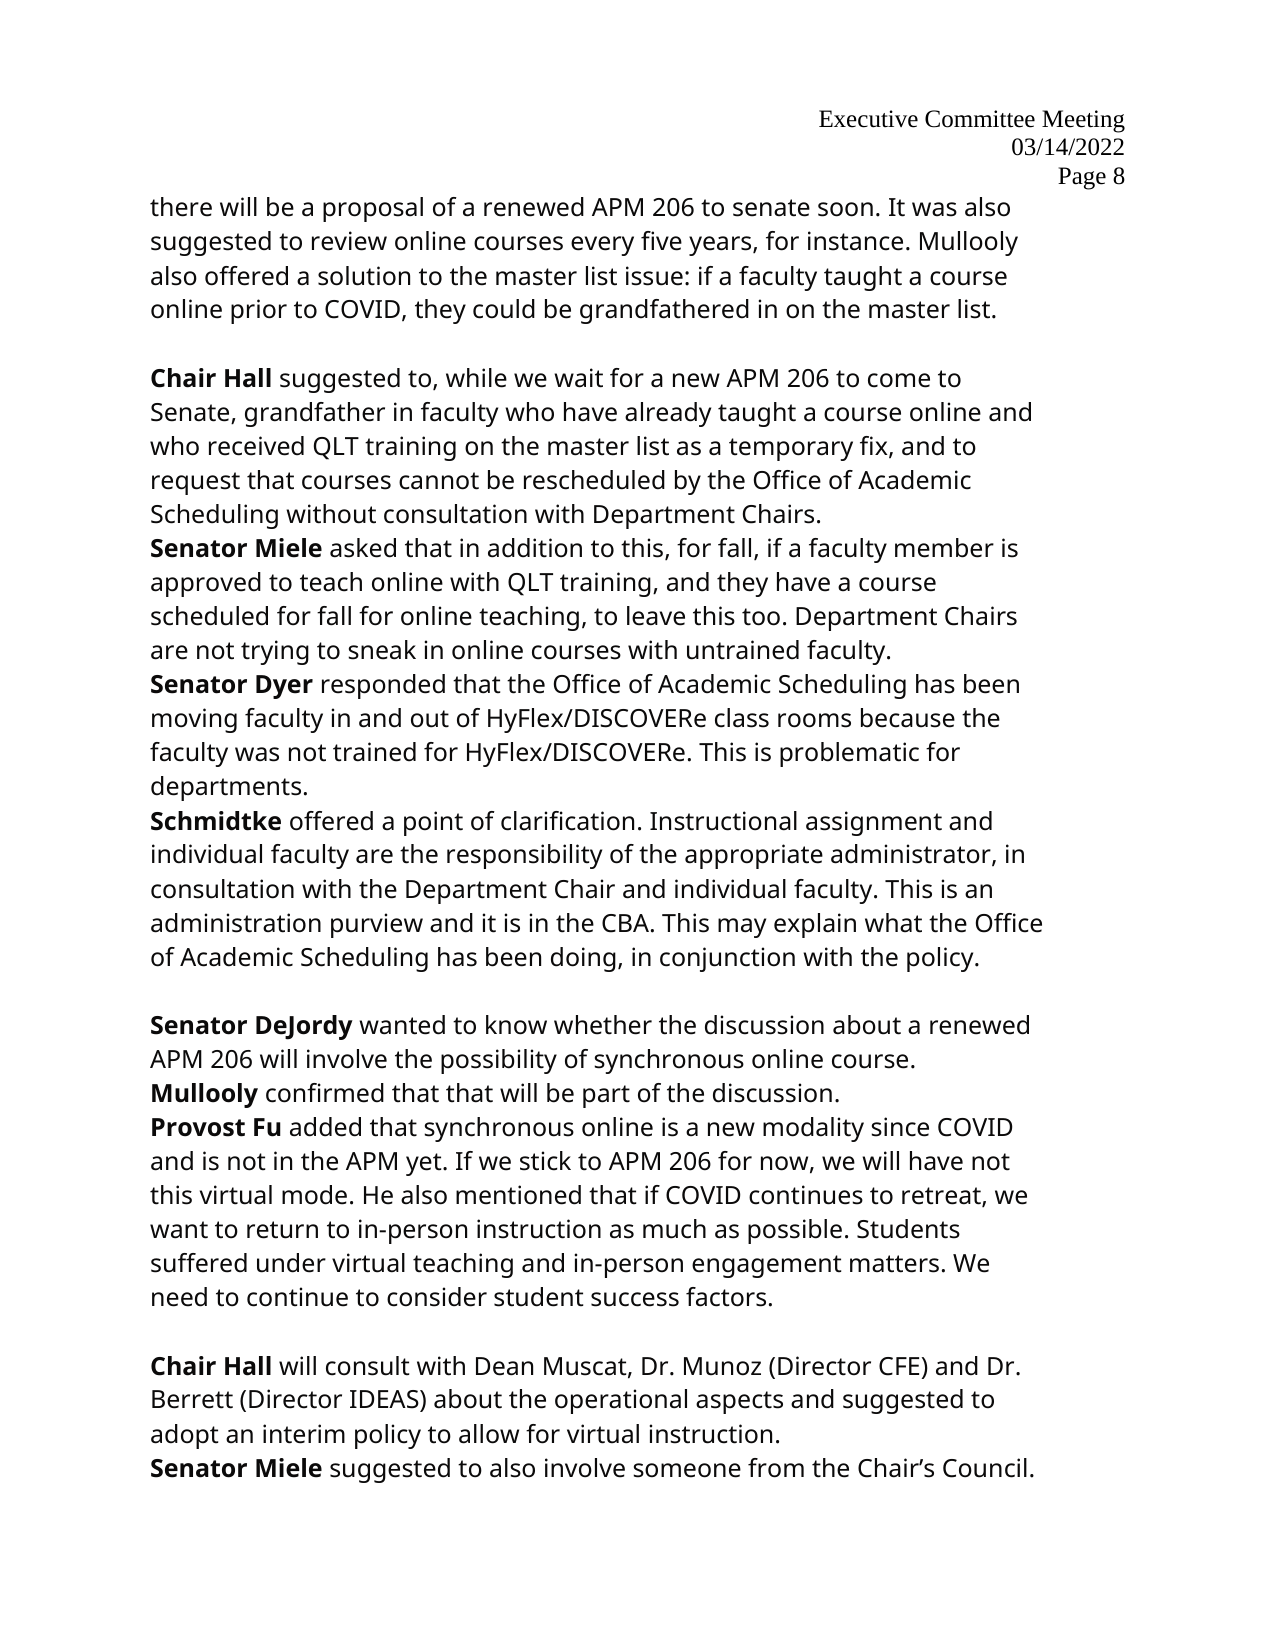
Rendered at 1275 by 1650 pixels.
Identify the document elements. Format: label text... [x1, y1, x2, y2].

text Schmidtke offered a point of clarification. Instructional assignment and individual faculty are the responsibility of the appropriate administrator, in consultation with the Department Chair and individual faculty. This is an administration purview and it is in the CBA. This may explain what the Office of Academic Scheduling has been doing, in conjunction with the policy. [150, 803, 1050, 973]
text Senator Miele asked that in addition to this, for fall, if a faculty member is approved to teach online with QLT training, and they have a course scheduled for fall for online teaching, to leave this too. Department Chairs are not trying to sneak in online courses with untrained faculty. [150, 531, 1050, 667]
text Provost Fu added that synchronous online is a new modality since COVID and is not in the APM yet. If we stick to APM 206 for now, we will have not this virtual mode. He also mentioned that if COVID continues to retreat, we want to return to in-person instruction as much as possible. Students suffered under virtual teaching and in-person engagement matters. We need to continue to consider student success factors. [150, 1110, 1050, 1314]
text Mullooly confirmed that that will be part of the discussion. [150, 1076, 1050, 1110]
text Chair Hall will consult with Dean Muscat, Dr. Munoz (Director CFE) and Dr. Berrett (Director IDEAS) about the operational aspects and suggested to adopt an interim policy to allow for virtual instruction. [150, 1348, 1050, 1450]
text Senator DeJordy wanted to know whether the discussion about a renewed APM 206 will involve the possibility of synchronous online course. [150, 1007, 1050, 1076]
text Senator Dyer responded that the Office of Academic Scheduling has been moving faculty in and out of HyFlex/DISCOVERe class rooms because the faculty was not trained for HyFlex/DISCOVERe. This is problematic for departments. [150, 667, 1050, 803]
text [150, 190, 1050, 326]
text Chair Hall suggested to, while we wait for a new APM 206 to come to Senate, grandfather in faculty who have already taught a course online and who received QLT training on the master list as a temporary fix, and to request that courses cannot be rescheduled by the Office of Academic Scheduling without consultation with Department Chairs. [150, 360, 1050, 531]
text Senator Miele suggested to also involve someone from the Chair’s Council. [150, 1450, 1050, 1484]
